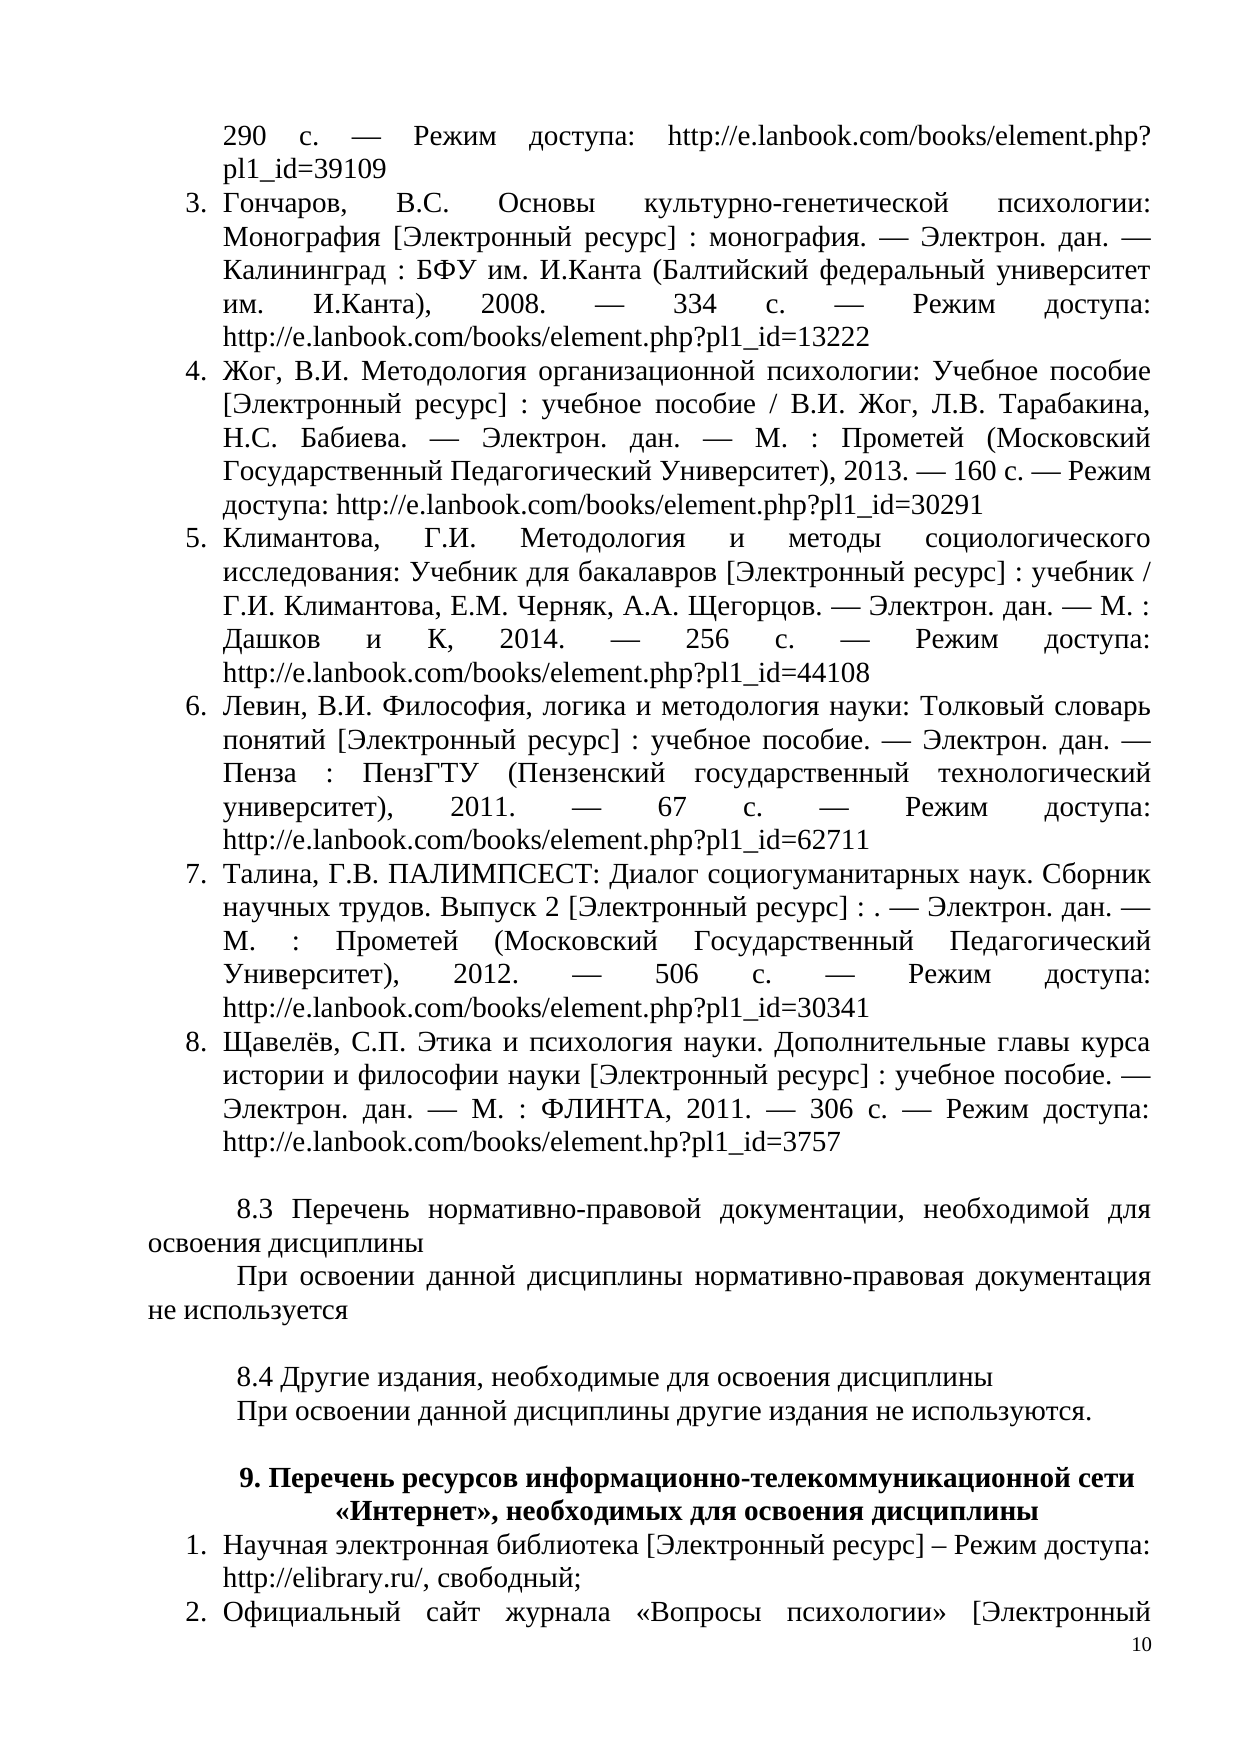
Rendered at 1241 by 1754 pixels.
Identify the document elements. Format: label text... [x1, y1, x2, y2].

list Климантова, Г.И. Методология и методы социологического исследования: Учебник для бакалавров [Электронный ресурс] : учебник / Г.И. Климантова, Е.М. Черняк, А.А. Щегорцов. — Электрон. дан. — М. : Дашков и К, 2014. — 256 с. — Режим доступа: http://e.lanbook.com/books/element.php?pl1_id=44108 [185, 521, 1152, 688]
text 9. Перечень ресурсов информационно-телекоммуникационной сети «Интернет», необходимых для освоения дисциплины [223, 1460, 1152, 1527]
text 8.3 Перечень нормативно-правовой документации, необходимой для освоения дисциплины [148, 1191, 1152, 1258]
text При освоении данной дисциплины нормативно-правовая документация не используется [148, 1258, 1152, 1326]
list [185, 118, 1152, 185]
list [185, 1594, 1152, 1627]
list Жог, В.И. Методология организационной психологии: Учебное пособие [Электронный ресурс] : учебное пособие / В.И. Жог, Л.В. Тарабакина, Н.С. Бабиева. — Электрон. дан. — М. : Прометей (Московский Государственный Педагогический Университет), 2013. — 160 с. — Режим доступа: http://e.lanbook.com/books/element.php?pl1_id=30291 [185, 353, 1152, 521]
text 8.4 Другие издания, необходимые для освоения дисциплины [148, 1359, 1152, 1393]
list Щавелёв, С.П. Этика и психология науки. Дополнительные главы курса истории и философии науки [Электронный ресурс] : учебное пособие. — Электрон. дан. — М. : ФЛИНТА, 2011. — 306 с. — Режим доступа: http://e.lanbook.com/books/element.hp?pl1_id=3757 [185, 1024, 1152, 1158]
list Талина, Г.В. ПАЛИМПСЕСТ: Диалог социогуманитарных наук. Сборник научных трудов. Выпуск 2 [Электронный ресурс] : . — Электрон. дан. — М. : Прометей (Московский Государственный Педагогический Университет), 2012. — 506 с. — Режим доступа: http://e.lanbook.com/books/element.php?pl1_id=30341 [185, 856, 1152, 1024]
text При освоении данной дисциплины другие издания не используются. [148, 1393, 1152, 1426]
list Левин, В.И. Философия, логика и методология науки: Толковый словарь понятий [Электронный ресурс] : учебное пособие. — Электрон. дан. — Пенза : ПензГТУ (Пензенский государственный технологический университет), 2011. — 67 с. — Режим доступа: http://e.lanbook.com/books/element.php?pl1_id=62711 [185, 688, 1152, 856]
list Гончаров, В.С. Основы культурно-генетической психологии: Монография [Электронный ресурс] : монография. — Электрон. дан. — Калининград : БФУ им. И.Канта (Балтийский федеральный университет им. И.Канта), 2008. — 334 с. — Режим доступа: http://e.lanbook.com/books/element.php?pl1_id=13222 [185, 185, 1152, 353]
list Научная электронная библиотека [Электронный ресурс] – Режим доступа: http://elibrary.ru/, свободный; [185, 1527, 1152, 1594]
